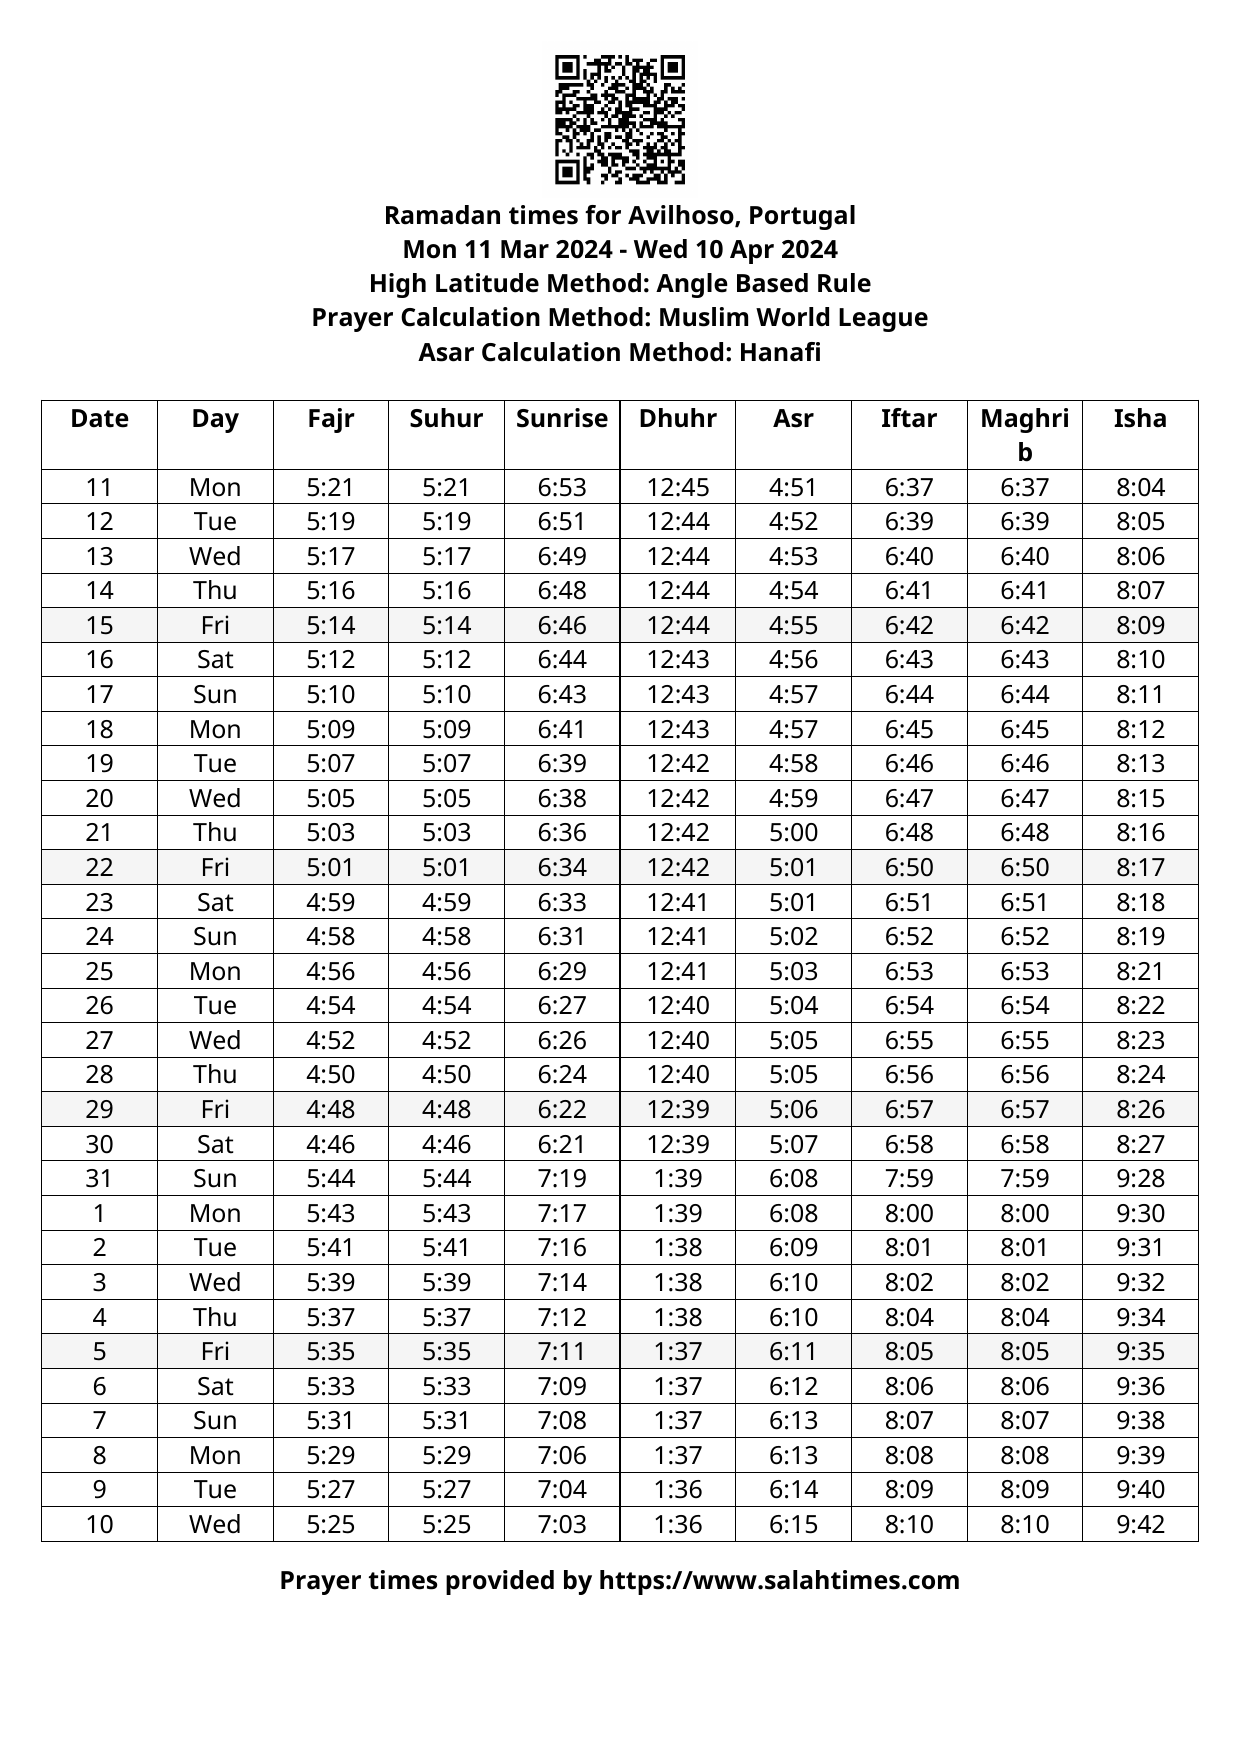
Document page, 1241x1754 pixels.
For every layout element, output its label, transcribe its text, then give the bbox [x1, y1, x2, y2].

table_cell Wed [158, 1265, 273, 1299]
table_cell 8:13 [1083, 746, 1198, 780]
table_cell 5:07 [274, 746, 388, 780]
table_cell Thu [158, 1058, 273, 1091]
table_cell 1:37 [621, 1438, 735, 1472]
table_cell 4:57 [736, 712, 851, 745]
table_cell 6:43 [505, 677, 619, 711]
table_cell 9:42 [1083, 1507, 1198, 1541]
table_cell 5:33 [389, 1369, 504, 1402]
table_cell 6:21 [505, 1127, 619, 1160]
table_cell 9:35 [1083, 1334, 1198, 1368]
table_cell 5:05 [389, 781, 504, 814]
table_cell 6:11 [736, 1334, 851, 1368]
table_cell Thu [158, 816, 273, 849]
table_cell 20 [42, 781, 157, 814]
table_cell Thu [158, 574, 273, 607]
table_cell 6:38 [505, 781, 619, 814]
table_cell 5:12 [389, 643, 504, 676]
table_cell 19 [42, 746, 157, 780]
table_cell 6:15 [736, 1507, 851, 1541]
table_cell 5:43 [389, 1196, 504, 1229]
table_cell 17 [42, 677, 157, 711]
table_header Day [158, 401, 273, 469]
table_cell 8:09 [968, 1473, 1082, 1506]
table_cell Thu [158, 1300, 273, 1333]
table_cell 6:48 [505, 574, 619, 607]
table_cell Wed [158, 539, 273, 572]
table_cell 6:44 [968, 677, 1082, 711]
table_cell 7:11 [505, 1334, 619, 1368]
table_cell 6:41 [968, 574, 1082, 607]
table_cell 5:03 [274, 816, 388, 849]
table_cell 4:54 [274, 989, 388, 1022]
table_cell 6:39 [968, 504, 1082, 538]
table_cell 9:30 [1083, 1196, 1198, 1229]
table_cell 7:16 [505, 1231, 619, 1264]
table_cell 6:08 [736, 1161, 851, 1195]
table_cell 6:52 [968, 919, 1082, 953]
table_cell 6:40 [852, 539, 967, 572]
table_cell 4:46 [274, 1127, 388, 1160]
table_cell 4:52 [274, 1023, 388, 1057]
table_cell Sun [158, 919, 273, 953]
table_cell Tue [158, 504, 273, 538]
table_cell 5:00 [736, 816, 851, 849]
table_cell 6:57 [968, 1092, 1082, 1126]
table_cell 8:04 [852, 1300, 967, 1333]
table_cell 5 [42, 1334, 157, 1368]
text High Latitude Method: Angle Based Rule [42, 266, 1198, 300]
table_header Dhuhr [621, 401, 735, 469]
table_cell 5:21 [389, 470, 504, 503]
table_cell 8:15 [1083, 781, 1198, 814]
table_cell 6:40 [968, 539, 1082, 572]
table_cell 6:10 [736, 1300, 851, 1333]
table_cell 4:57 [736, 677, 851, 711]
table_cell 5:35 [389, 1334, 504, 1368]
table_cell Wed [158, 1023, 273, 1057]
table_header Isha [1083, 401, 1198, 469]
table_cell 12:42 [621, 816, 735, 849]
table_cell 6:54 [852, 989, 967, 1022]
table_cell 5:07 [736, 1127, 851, 1160]
table_cell 5:16 [274, 574, 388, 607]
table_cell 6:34 [505, 850, 619, 884]
table_cell 8:23 [1083, 1023, 1198, 1057]
table_cell 12:39 [621, 1092, 735, 1126]
table_cell 9:34 [1083, 1300, 1198, 1333]
table_cell 7:14 [505, 1265, 619, 1299]
table_cell 9:39 [1083, 1438, 1198, 1472]
table_cell 6:13 [736, 1404, 851, 1437]
table_cell 30 [42, 1127, 157, 1160]
table_cell 6:49 [505, 539, 619, 572]
table_cell Wed [158, 1507, 273, 1541]
table_cell 9:38 [1083, 1404, 1198, 1437]
table_cell Mon [158, 712, 273, 745]
table_cell 6:55 [968, 1023, 1082, 1057]
table_cell 6:48 [852, 816, 967, 849]
table_cell 29 [42, 1092, 157, 1126]
table_cell 8:00 [852, 1196, 967, 1229]
table_cell 5:33 [274, 1369, 388, 1402]
table_cell 6:39 [852, 504, 967, 538]
table_cell 1:36 [621, 1507, 735, 1541]
table_cell 5:05 [736, 1058, 851, 1091]
table_cell 12:42 [621, 746, 735, 780]
table_cell 5:25 [274, 1507, 388, 1541]
table_cell 4:53 [736, 539, 851, 572]
table_cell 1:39 [621, 1161, 735, 1195]
table_cell 8:21 [1083, 954, 1198, 987]
table_cell Tue [158, 1231, 273, 1264]
table_cell 10 [42, 1507, 157, 1541]
table_cell 5:16 [389, 574, 504, 607]
picture [542, 41, 699, 198]
table_cell 6:45 [968, 712, 1082, 745]
table_cell 5:21 [274, 470, 388, 503]
table_cell 8:10 [852, 1507, 967, 1541]
table_cell 1:37 [621, 1369, 735, 1402]
table_cell 8:07 [852, 1404, 967, 1437]
table_cell 6:33 [505, 885, 619, 918]
table_cell 6:37 [852, 470, 967, 503]
table_cell 31 [42, 1161, 157, 1195]
table_cell 6:57 [852, 1092, 967, 1126]
table_cell 5:29 [389, 1438, 504, 1472]
table_cell 5:02 [736, 919, 851, 953]
table_cell 8 [42, 1438, 157, 1472]
table_cell 12:45 [621, 470, 735, 503]
table_cell 4:56 [274, 954, 388, 987]
table_cell 5:19 [274, 504, 388, 538]
table_cell 1:37 [621, 1334, 735, 1368]
table_cell 4 [42, 1300, 157, 1333]
table_header Fajr [274, 401, 388, 469]
table_cell 5:19 [389, 504, 504, 538]
table_cell 5:12 [274, 643, 388, 676]
table_cell 15 [42, 608, 157, 642]
table_cell 6:42 [852, 608, 967, 642]
table_cell 6:53 [968, 954, 1082, 987]
table_cell 8:27 [1083, 1127, 1198, 1160]
table_cell 5:07 [389, 746, 504, 780]
table_cell 6:56 [968, 1058, 1082, 1091]
table_cell 4:48 [274, 1092, 388, 1126]
table_cell Fri [158, 608, 273, 642]
table_cell 1:36 [621, 1473, 735, 1506]
table_cell 8:05 [1083, 504, 1198, 538]
table_cell 5:09 [274, 712, 388, 745]
table_cell 5:31 [274, 1404, 388, 1437]
table_cell 6:50 [968, 850, 1082, 884]
table_cell 8:11 [1083, 677, 1198, 711]
table_cell 1 [42, 1196, 157, 1229]
table_cell 8:17 [1083, 850, 1198, 884]
table_cell 4:55 [736, 608, 851, 642]
table_cell 5:06 [736, 1092, 851, 1126]
table_cell 4:46 [389, 1127, 504, 1160]
table_cell 12:40 [621, 989, 735, 1022]
table_cell 6:39 [505, 746, 619, 780]
table_cell 6:24 [505, 1058, 619, 1091]
table_cell Wed [158, 781, 273, 814]
table_cell 9:36 [1083, 1369, 1198, 1402]
table_cell 25 [42, 954, 157, 987]
table_cell 12:40 [621, 1058, 735, 1091]
table_cell 6:51 [968, 885, 1082, 918]
table_cell 8:01 [968, 1231, 1082, 1264]
table_cell 4:52 [736, 504, 851, 538]
table_cell 5:10 [389, 677, 504, 711]
table_cell 8:07 [1083, 574, 1198, 607]
table_cell 5:29 [274, 1438, 388, 1472]
table_cell 8:01 [852, 1231, 967, 1264]
table_cell 12:42 [621, 850, 735, 884]
table_cell 12:44 [621, 574, 735, 607]
table_cell 12:41 [621, 919, 735, 953]
table_cell 6:52 [852, 919, 967, 953]
table_cell 12:41 [621, 885, 735, 918]
table_cell 1:38 [621, 1300, 735, 1333]
table_cell 5:37 [274, 1300, 388, 1333]
table_cell 8:26 [1083, 1092, 1198, 1126]
table_cell 8:05 [852, 1334, 967, 1368]
table_cell 7:59 [852, 1161, 967, 1195]
table_cell 8:04 [968, 1300, 1082, 1333]
table_cell 7:12 [505, 1300, 619, 1333]
table_cell 6:48 [968, 816, 1082, 849]
table_cell Sun [158, 1161, 273, 1195]
table_cell 4:59 [389, 885, 504, 918]
table_cell Sun [158, 677, 273, 711]
table_cell 4:50 [274, 1058, 388, 1091]
table_header Suhur [389, 401, 504, 469]
table_cell 5:37 [389, 1300, 504, 1333]
table_cell 5:41 [274, 1231, 388, 1264]
table_cell 5:27 [389, 1473, 504, 1506]
table_cell 8:07 [968, 1404, 1082, 1437]
table_cell 2 [42, 1231, 157, 1264]
table_cell 6:36 [505, 816, 619, 849]
table_cell 7:04 [505, 1473, 619, 1506]
table_cell 4:59 [736, 781, 851, 814]
table_cell 1:38 [621, 1265, 735, 1299]
table_cell 5:17 [389, 539, 504, 572]
table_cell 6:41 [505, 712, 619, 745]
table_cell 16 [42, 643, 157, 676]
table_cell 8:09 [852, 1473, 967, 1506]
table_cell 6:12 [736, 1369, 851, 1402]
table_cell 21 [42, 816, 157, 849]
table_cell 22 [42, 850, 157, 884]
table_cell 11 [42, 470, 157, 503]
table_cell 6:44 [505, 643, 619, 676]
table_cell 12:39 [621, 1127, 735, 1160]
table_cell 5:01 [389, 850, 504, 884]
table_cell 8:09 [1083, 608, 1198, 642]
table_cell 6:58 [968, 1127, 1082, 1160]
table_cell 4:59 [274, 885, 388, 918]
table_cell Fri [158, 1092, 273, 1126]
table_cell 12:41 [621, 954, 735, 987]
table_cell 6:27 [505, 989, 619, 1022]
table_cell 8:05 [968, 1334, 1082, 1368]
table_cell 5:25 [389, 1507, 504, 1541]
table_header Date [42, 401, 157, 469]
table_cell 6:46 [852, 746, 967, 780]
table_cell 6:47 [852, 781, 967, 814]
table_header Iftar [852, 401, 967, 469]
table_cell 23 [42, 885, 157, 918]
table_cell 18 [42, 712, 157, 745]
table_cell 5:09 [389, 712, 504, 745]
table_cell 6:26 [505, 1023, 619, 1057]
table_cell 4:50 [389, 1058, 504, 1091]
table_cell 4:58 [389, 919, 504, 953]
table_cell 12:43 [621, 712, 735, 745]
table_cell 6 [42, 1369, 157, 1402]
table_cell 6:09 [736, 1231, 851, 1264]
table_cell Sat [158, 885, 273, 918]
table_header Maghrib [968, 401, 1082, 469]
table_cell 1:39 [621, 1196, 735, 1229]
table_cell 6:51 [505, 504, 619, 538]
table_cell 9:32 [1083, 1265, 1198, 1299]
table_cell 8:10 [968, 1507, 1082, 1541]
table_cell 1:37 [621, 1404, 735, 1437]
table_cell 5:39 [274, 1265, 388, 1299]
table_cell 7:19 [505, 1161, 619, 1195]
table_cell 6:43 [968, 643, 1082, 676]
table_cell Mon [158, 1196, 273, 1229]
table_cell 6:42 [968, 608, 1082, 642]
table_cell 7:08 [505, 1404, 619, 1437]
table_cell 5:01 [736, 850, 851, 884]
table_cell Sun [158, 1404, 273, 1437]
table_cell Tue [158, 1473, 273, 1506]
table_cell 8:22 [1083, 989, 1198, 1022]
table_cell 8:02 [968, 1265, 1082, 1299]
table_cell 9:40 [1083, 1473, 1198, 1506]
table_cell Mon [158, 1438, 273, 1472]
table_cell 5:39 [389, 1265, 504, 1299]
table_cell 24 [42, 919, 157, 953]
table_cell 5:41 [389, 1231, 504, 1264]
table_cell 8:00 [968, 1196, 1082, 1229]
table_cell 6:54 [968, 989, 1082, 1022]
text Asar Calculation Method: Hanafi [42, 334, 1198, 368]
text Mon 11 Mar 2024 - Wed 10 Apr 2024 [42, 232, 1198, 266]
table_cell 5:14 [389, 608, 504, 642]
table_cell 5:35 [274, 1334, 388, 1368]
table_cell 6:50 [852, 850, 967, 884]
table_cell 4:56 [389, 954, 504, 987]
table_cell 6:29 [505, 954, 619, 987]
table_cell 6:08 [736, 1196, 851, 1229]
table_cell 12:44 [621, 504, 735, 538]
table_cell Mon [158, 954, 273, 987]
table_cell 5:05 [736, 1023, 851, 1057]
table_cell 5:44 [389, 1161, 504, 1195]
text Prayer times provided by https://www.salahtimes.com [42, 1563, 1198, 1597]
table_cell 1:38 [621, 1231, 735, 1264]
table_cell 6:53 [852, 954, 967, 987]
table_cell 5:10 [274, 677, 388, 711]
table_cell 5:04 [736, 989, 851, 1022]
table_cell 8:06 [968, 1369, 1082, 1402]
table_cell 6:41 [852, 574, 967, 607]
table_cell 8:24 [1083, 1058, 1198, 1091]
table_cell 7:59 [968, 1161, 1082, 1195]
table_cell 4:48 [389, 1092, 504, 1126]
table_cell 6:44 [852, 677, 967, 711]
table_cell 6:47 [968, 781, 1082, 814]
table_cell 7:09 [505, 1369, 619, 1402]
table_cell 6:14 [736, 1473, 851, 1506]
table_cell Fri [158, 1334, 273, 1368]
table_cell 5:03 [389, 816, 504, 849]
table_cell Sat [158, 1127, 273, 1160]
table_cell 8:08 [852, 1438, 967, 1472]
table_cell 6:31 [505, 919, 619, 953]
table_cell 12:44 [621, 608, 735, 642]
table_header Sunrise [505, 401, 619, 469]
table_cell 6:46 [505, 608, 619, 642]
table_cell 4:54 [389, 989, 504, 1022]
table_cell 6:46 [968, 746, 1082, 780]
table_cell 8:06 [852, 1369, 967, 1402]
table_cell 7:03 [505, 1507, 619, 1541]
table_cell Fri [158, 850, 273, 884]
text Ramadan times for Avilhoso, Portugal [42, 198, 1198, 232]
table_cell 9:28 [1083, 1161, 1198, 1195]
text Prayer Calculation Method: Muslim World League [42, 300, 1198, 334]
table_cell 8:10 [1083, 643, 1198, 676]
table_cell Sat [158, 643, 273, 676]
table_cell 3 [42, 1265, 157, 1299]
table_cell 6:10 [736, 1265, 851, 1299]
table_cell 6:43 [852, 643, 967, 676]
table_cell 8:06 [1083, 539, 1198, 572]
table_cell 4:54 [736, 574, 851, 607]
table_cell 12:40 [621, 1023, 735, 1057]
table_cell 26 [42, 989, 157, 1022]
table_cell 4:58 [274, 919, 388, 953]
table_cell 8:16 [1083, 816, 1198, 849]
table_cell 12:43 [621, 677, 735, 711]
table_cell 6:37 [968, 470, 1082, 503]
table_cell 5:03 [736, 954, 851, 987]
table_cell 7:06 [505, 1438, 619, 1472]
table_cell 5:01 [274, 850, 388, 884]
table_cell 4:56 [736, 643, 851, 676]
table_cell 6:53 [505, 470, 619, 503]
table_cell 8:18 [1083, 885, 1198, 918]
table_cell Tue [158, 989, 273, 1022]
table_cell 9:31 [1083, 1231, 1198, 1264]
table_cell 5:14 [274, 608, 388, 642]
table_cell 5:44 [274, 1161, 388, 1195]
table_cell 6:22 [505, 1092, 619, 1126]
table_cell 4:58 [736, 746, 851, 780]
table_cell 6:58 [852, 1127, 967, 1160]
table_cell 4:52 [389, 1023, 504, 1057]
table_cell 12 [42, 504, 157, 538]
table_cell 6:56 [852, 1058, 967, 1091]
table_cell 8:12 [1083, 712, 1198, 745]
table_cell Sat [158, 1369, 273, 1402]
table_header Asr [736, 401, 851, 469]
table_cell 12:43 [621, 643, 735, 676]
table_cell 7:17 [505, 1196, 619, 1229]
table_cell Mon [158, 470, 273, 503]
table_cell 6:45 [852, 712, 967, 745]
table_cell 5:31 [389, 1404, 504, 1437]
table_cell 12:44 [621, 539, 735, 572]
table_cell Tue [158, 746, 273, 780]
table_cell 13 [42, 539, 157, 572]
table_cell 6:13 [736, 1438, 851, 1472]
table_cell 9 [42, 1473, 157, 1506]
table_cell 5:01 [736, 885, 851, 918]
table_cell 6:51 [852, 885, 967, 918]
table_cell 5:17 [274, 539, 388, 572]
table_cell 14 [42, 574, 157, 607]
table_cell 8:04 [1083, 470, 1198, 503]
table_cell 12:42 [621, 781, 735, 814]
table_cell 4:51 [736, 470, 851, 503]
table_cell 8:08 [968, 1438, 1082, 1472]
table_cell 5:27 [274, 1473, 388, 1506]
table_cell 28 [42, 1058, 157, 1091]
table_cell 27 [42, 1023, 157, 1057]
table_cell 5:43 [274, 1196, 388, 1229]
table_cell 6:55 [852, 1023, 967, 1057]
table_cell 8:19 [1083, 919, 1198, 953]
table_cell 7 [42, 1404, 157, 1437]
table_cell 8:02 [852, 1265, 967, 1299]
table_cell 5:05 [274, 781, 388, 814]
